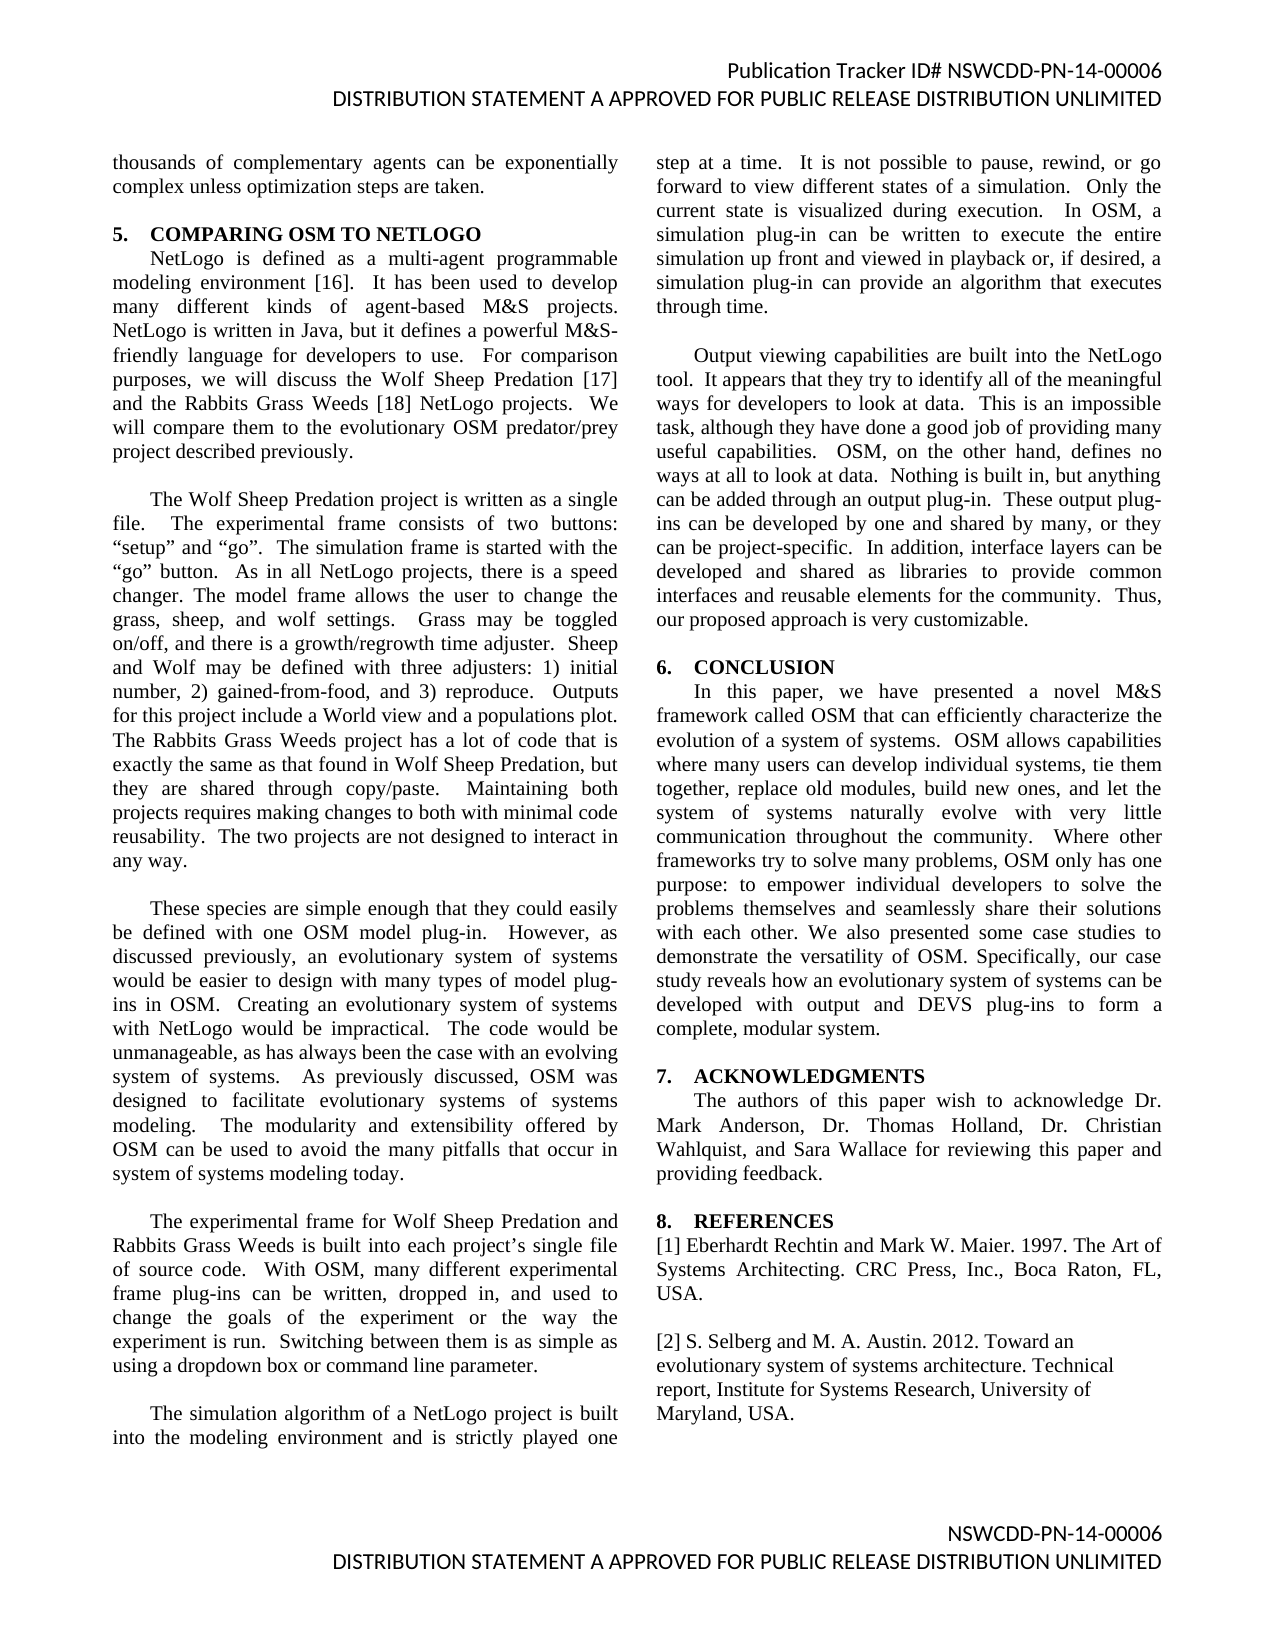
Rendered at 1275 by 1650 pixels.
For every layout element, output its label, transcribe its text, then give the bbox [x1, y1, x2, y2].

subtitle Comparing OSM To NetLogo [112, 222, 619, 246]
text These species are simple enough that they could easily be defined with one OSM model plug-in. However, as discussed previously, an evolutionary system of systems would be easier to design with many types of model plug-ins in OSM. Creating an evolutionary system of systems with NetLogo would be impractical. The code would be unmanageable, as has always been the case with an evolving system of systems. As previously discussed, OSM was designed to facilitate evolutionary systems of systems modeling. The modularity and extensibility offered by OSM can be used to avoid the many pitfalls that occur in system of systems modeling today. [112, 896, 619, 1185]
subtitle References [656, 1209, 1162, 1233]
text In this paper, we have presented a novel M&S framework called OSM that can efficiently characterize the evolution of a system of systems. OSM allows capabilities where many users can develop individual systems, tie them together, replace old modules, build new ones, and let the system of systems naturally evolve with very little communication throughout the community. Where other frameworks try to solve many problems, OSM only has one purpose: to empower individual developers to solve the problems themselves and seamlessly share their solutions with each other. We also presented some case studies to demonstrate the versatility of OSM. Specifically, our case study reveals how an evolutionary system of systems can be developed with output and DEVS plug-ins to form a complete, modular system. [656, 679, 1162, 1040]
subtitle Acknowledgments [656, 1064, 1162, 1088]
text [2] S. Selberg and M. A. Austin. 2012. Toward an evolutionary system of systems architecture. Technical report, Institute for Systems Research, University of Maryland, USA. [656, 1329, 1162, 1425]
text NetLogo is defined as a multi-agent programmable modeling environment [16]. It has been used to develop many different kinds of agent-based M&S projects. NetLogo is written in Java, but it defines a powerful M&S-friendly language for developers to use. For comparison purposes, we will discuss the Wolf Sheep Predation [17] and the Rabbits Grass Weeds [18] NetLogo projects. We will compare them to the evolutionary OSM predator/prey project described previously. [112, 246, 619, 463]
text Output viewing capabilities are built into the NetLogo tool. It appears that they try to identify all of the meaningful ways for developers to look at data. This is an impossible task, although they have done a good job of providing many useful capabilities. OSM, on the other hand, defines no ways at all to look at data. Nothing is built in, but anything can be added through an output plug-in. These output plug-ins can be developed by one and shared by many, or they can be project-specific. In addition, interface layers can be developed and shared as libraries to provide common interfaces and reusable elements for the community. Thus, our proposed approach is very customizable. [656, 342, 1162, 631]
text The experimental frame for Wolf Sheep Predation and Rabbits Grass Weeds is built into each project’s single file of source code. With OSM, many different experimental frame plug-ins can be written, dropped in, and used to change the goals of the experiment or the way the experiment is run. Switching between them is as simple as using a dropdown box or command line parameter. [112, 1209, 619, 1377]
text The Wolf Sheep Predation project is written as a single file. The experimental frame consists of two buttons: “setup” and “go”. The simulation frame is started with the “go” button. As in all NetLogo projects, there is a speed changer. The model frame allows the user to change the grass, sheep, and wolf settings. Grass may be toggled on/off, and there is a growth/regrowth time adjuster. Sheep and Wolf may be defined with three adjusters: 1) initial number, 2) gained-from-food, and 3) reproduce. Outputs for this project include a World view and a populations plot. The Rabbits Grass Weeds project has a lot of code that is exactly the same as that found in Wolf Sheep Predation, but they are shared through copy/paste. Maintaining both projects requires making changes to both with minimal code reusability. The two projects are not designed to interact in any way. [112, 487, 619, 872]
text The simulation algorithm of a NetLogo project is built into the modeling environment and is strictly played one step at a time. It is not possible to pause, rewind, or go forward to view different states of a simulation. Only the current state is visualized during execution. In OSM, a simulation plug-in can be written to execute the entire simulation up front and viewed in playback or, if desired, a simulation plug-in can provide an algorithm that executes through time. [656, 150, 1162, 318]
text [1] Eberhardt Rechtin and Mark W. Maier. 1997. The Art of Systems Architecting. CRC Press, Inc., Boca Raton, FL, USA. [656, 1233, 1162, 1305]
text The authors of this paper wish to acknowledge Dr. Mark Anderson, Dr. Thomas Holland, Dr. Christian Wahlquist, and Sara Wallace for reviewing this paper and providing feedback. [656, 1088, 1162, 1185]
subtitle Conclusion [656, 655, 1162, 679]
